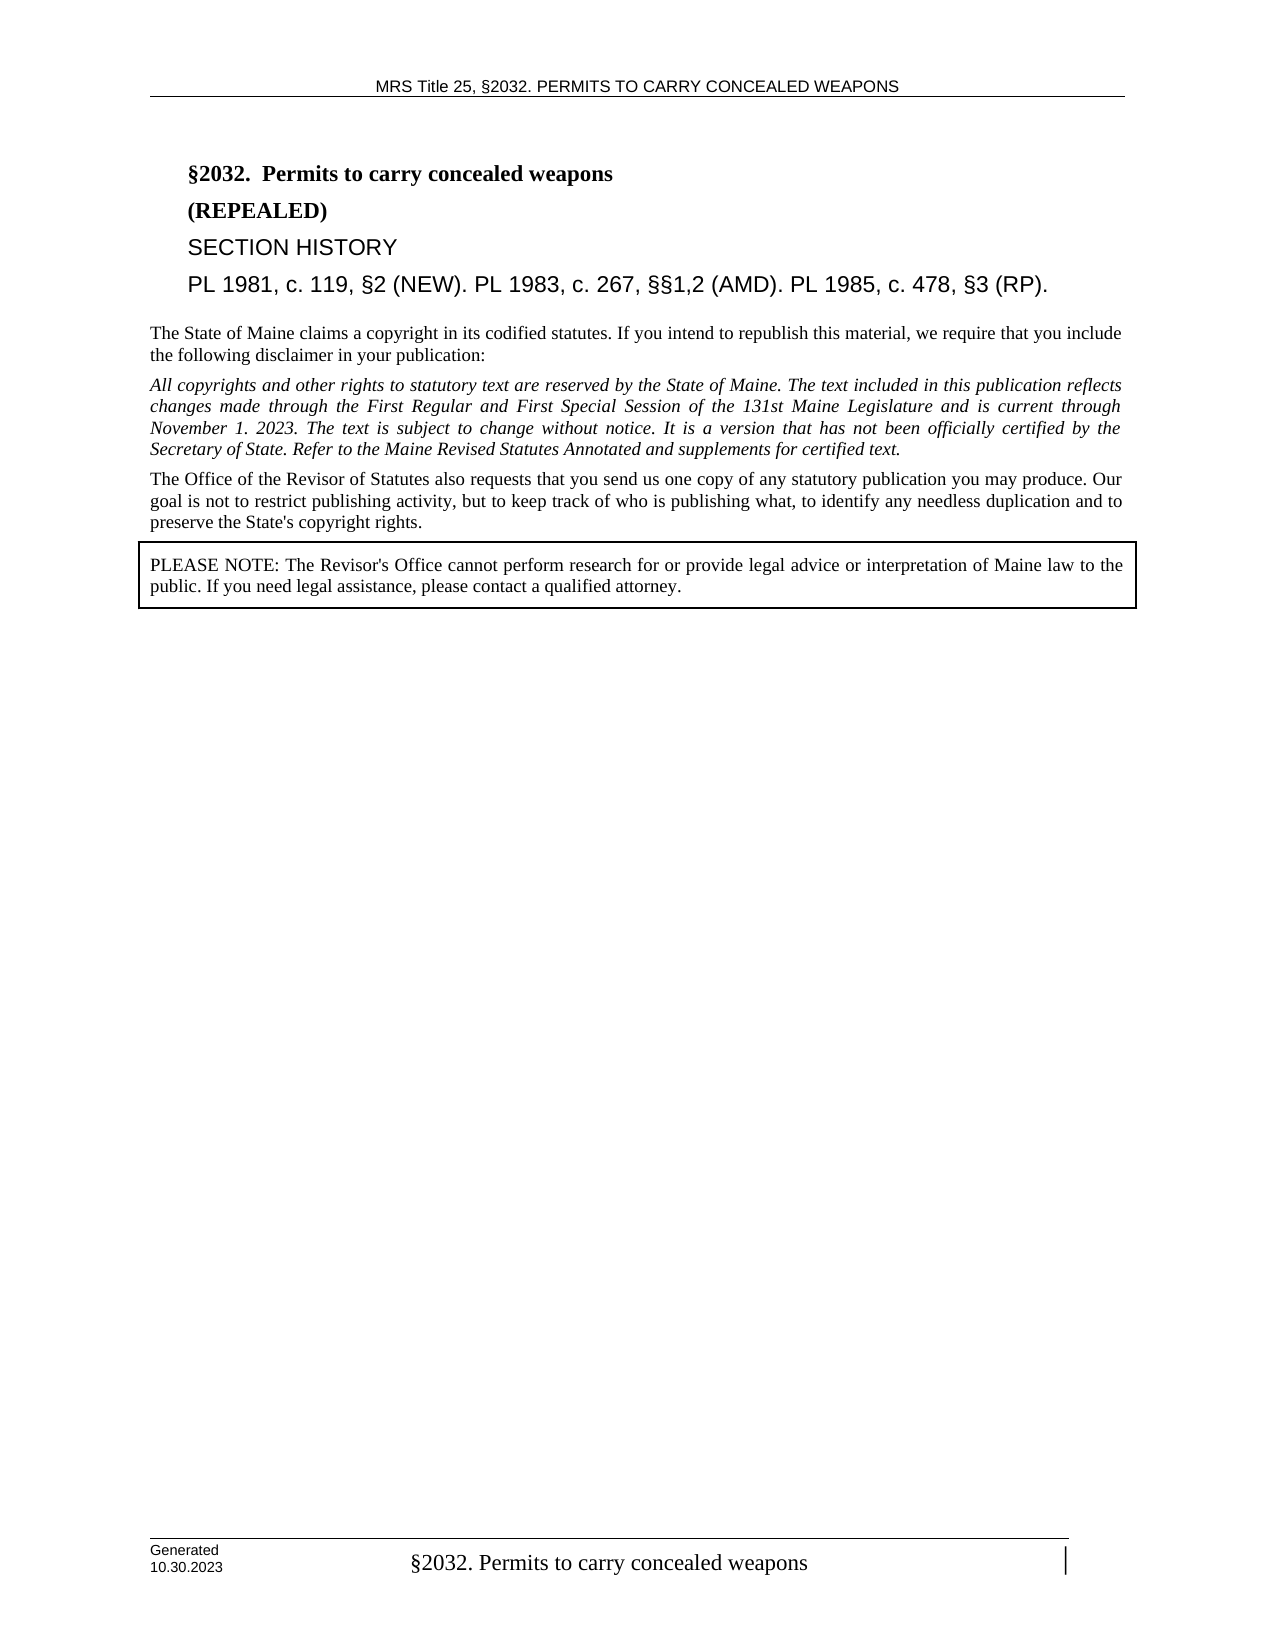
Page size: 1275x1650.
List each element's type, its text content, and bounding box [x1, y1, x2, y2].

text The State of Maine claims a copyright in its codified statutes. If you intend to republish this material, we require that you include the following disclaimer in your publication: [150, 322, 1125, 365]
text §2032. Permits to carry concealed weapons [187, 160, 1125, 187]
text SECTION HISTORY [187, 234, 1125, 260]
text PL 1981, c. 119, §2 (NEW). PL 1983, c. 267, §§1,2 (AMD). PL 1985, c. 478, §3 (RP). [187, 271, 1125, 297]
text All copyrights and other rights to statutory text are reserved by the State of Maine. The text included in this publication reflects changes made through the First Regular and First Special Session of the 131st Maine Legislature and is current through November 1. 2023 . The text is subject to change without notice. It is a version that has not been officially certified by the Secretary of State. Refer to the Maine Revised Statutes Annotated and supplements for certified text. [150, 373, 1125, 460]
text PLEASE NOTE: The Revisor's Office cannot perform research for or provide legal advice or interpretation of Maine law to the public. If you need legal assistance, please contact a qualified attorney. [140, 543, 1135, 607]
text The Office of the Revisor of Statutes also requests that you send us one copy of any statutory publication you may produce. Our goal is not to restrict publishing activity, but to keep track of who is publishing what, to identify any needless duplication and to preserve the State's copyright rights. [150, 468, 1125, 533]
text (REPEALED) [187, 197, 1125, 223]
